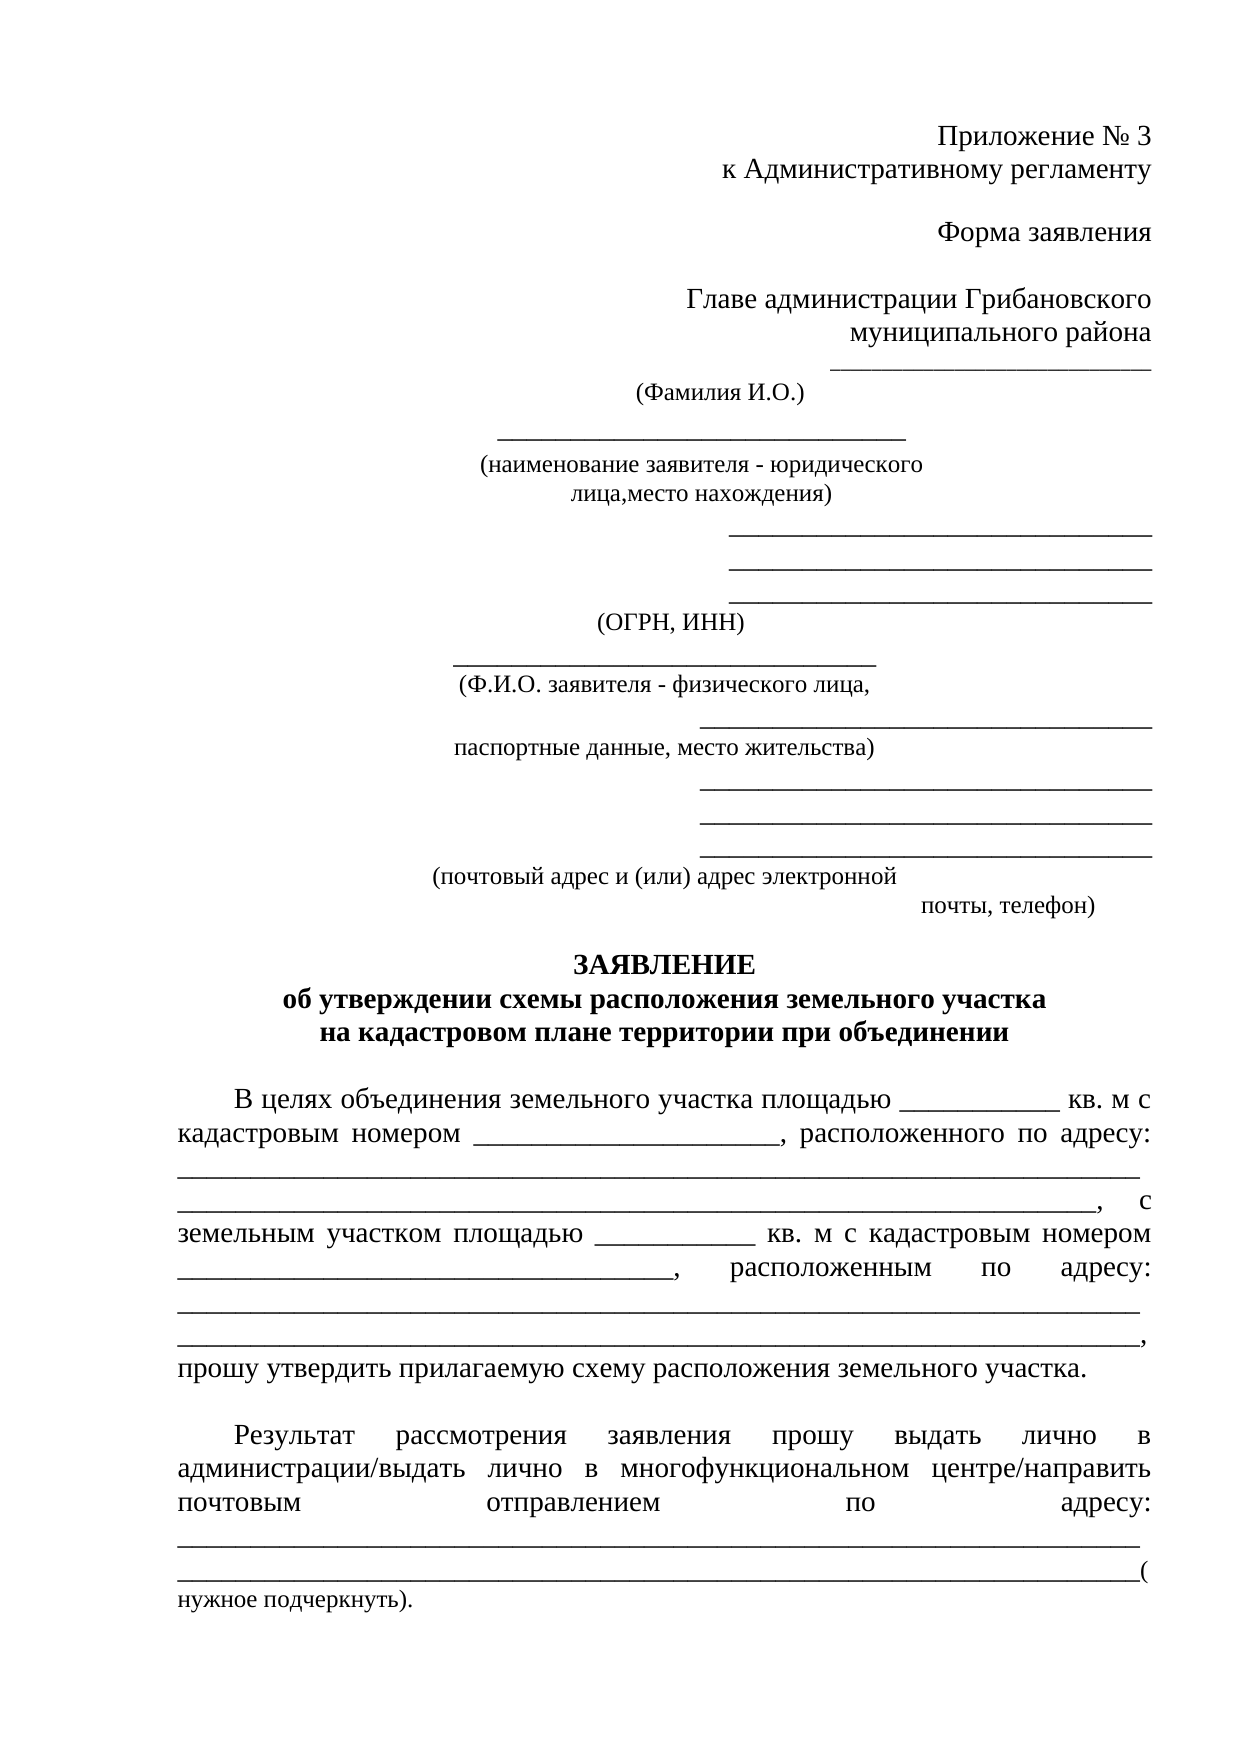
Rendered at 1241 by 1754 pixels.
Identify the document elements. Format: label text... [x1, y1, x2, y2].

text _____________________________ [177, 636, 1152, 669]
list ____________________________ [177, 410, 1152, 444]
text _____________________________ [177, 506, 1152, 540]
text Результат рассмотрения заявления прошу выдать лично в администрации/выдать лично в многофункциональном центре/направить почтовым отправлением по адресу: ____________________________________________________________________________________________________________________________________(нужное подчеркнуть). [177, 1417, 1152, 1613]
text (почтовый адрес и (или) адрес электронной [177, 861, 1152, 890]
text муниципального района [177, 314, 1152, 348]
text (Ф.И.О. заявителя - физического лица, [177, 669, 1152, 698]
text ЗАЯВЛЕНИЕ [177, 947, 1152, 981]
text _______________________________ [177, 760, 1152, 794]
list лица,место нахождения) [177, 478, 1152, 506]
text _______________________________ [177, 698, 1152, 732]
list _______________________________ [177, 348, 1152, 373]
text почты, телефон) [177, 890, 1152, 918]
text (ОГРН, ИНН) [177, 607, 1152, 636]
text на кадастровом плане территории при объединении [177, 1014, 1152, 1048]
text _____________________________ [177, 540, 1152, 573]
list (Фамилия И.О.) [177, 377, 1152, 406]
text Приложение № 3 [177, 118, 1152, 152]
text _______________________________ [177, 794, 1152, 827]
text Форма заявления [177, 214, 1152, 247]
text об утверждении схемы расположения земельного участка [177, 981, 1152, 1014]
text В целях объединения земельного участка площадью ___________ кв. м с кадастровым номером _____________________, расположенного по адресу: _________________________________________________________________________________________________________________________________, с земельным участком площадью ___________ кв. м с кадастровым номером __________________________________, расположенным по адресу: ____________________________________________________________________________________________________________________________________, прошу утвердить прилагаемую схему расположения земельного участка. [177, 1081, 1152, 1383]
text _____________________________ [177, 573, 1152, 607]
list (наименование заявителя - юридического [177, 449, 1152, 478]
text паспортные данные, место жительства) [177, 732, 1152, 760]
text к Административному регламенту [177, 152, 1152, 185]
text Главе администрации Грибановского [177, 281, 1152, 314]
text _______________________________ [177, 827, 1152, 861]
